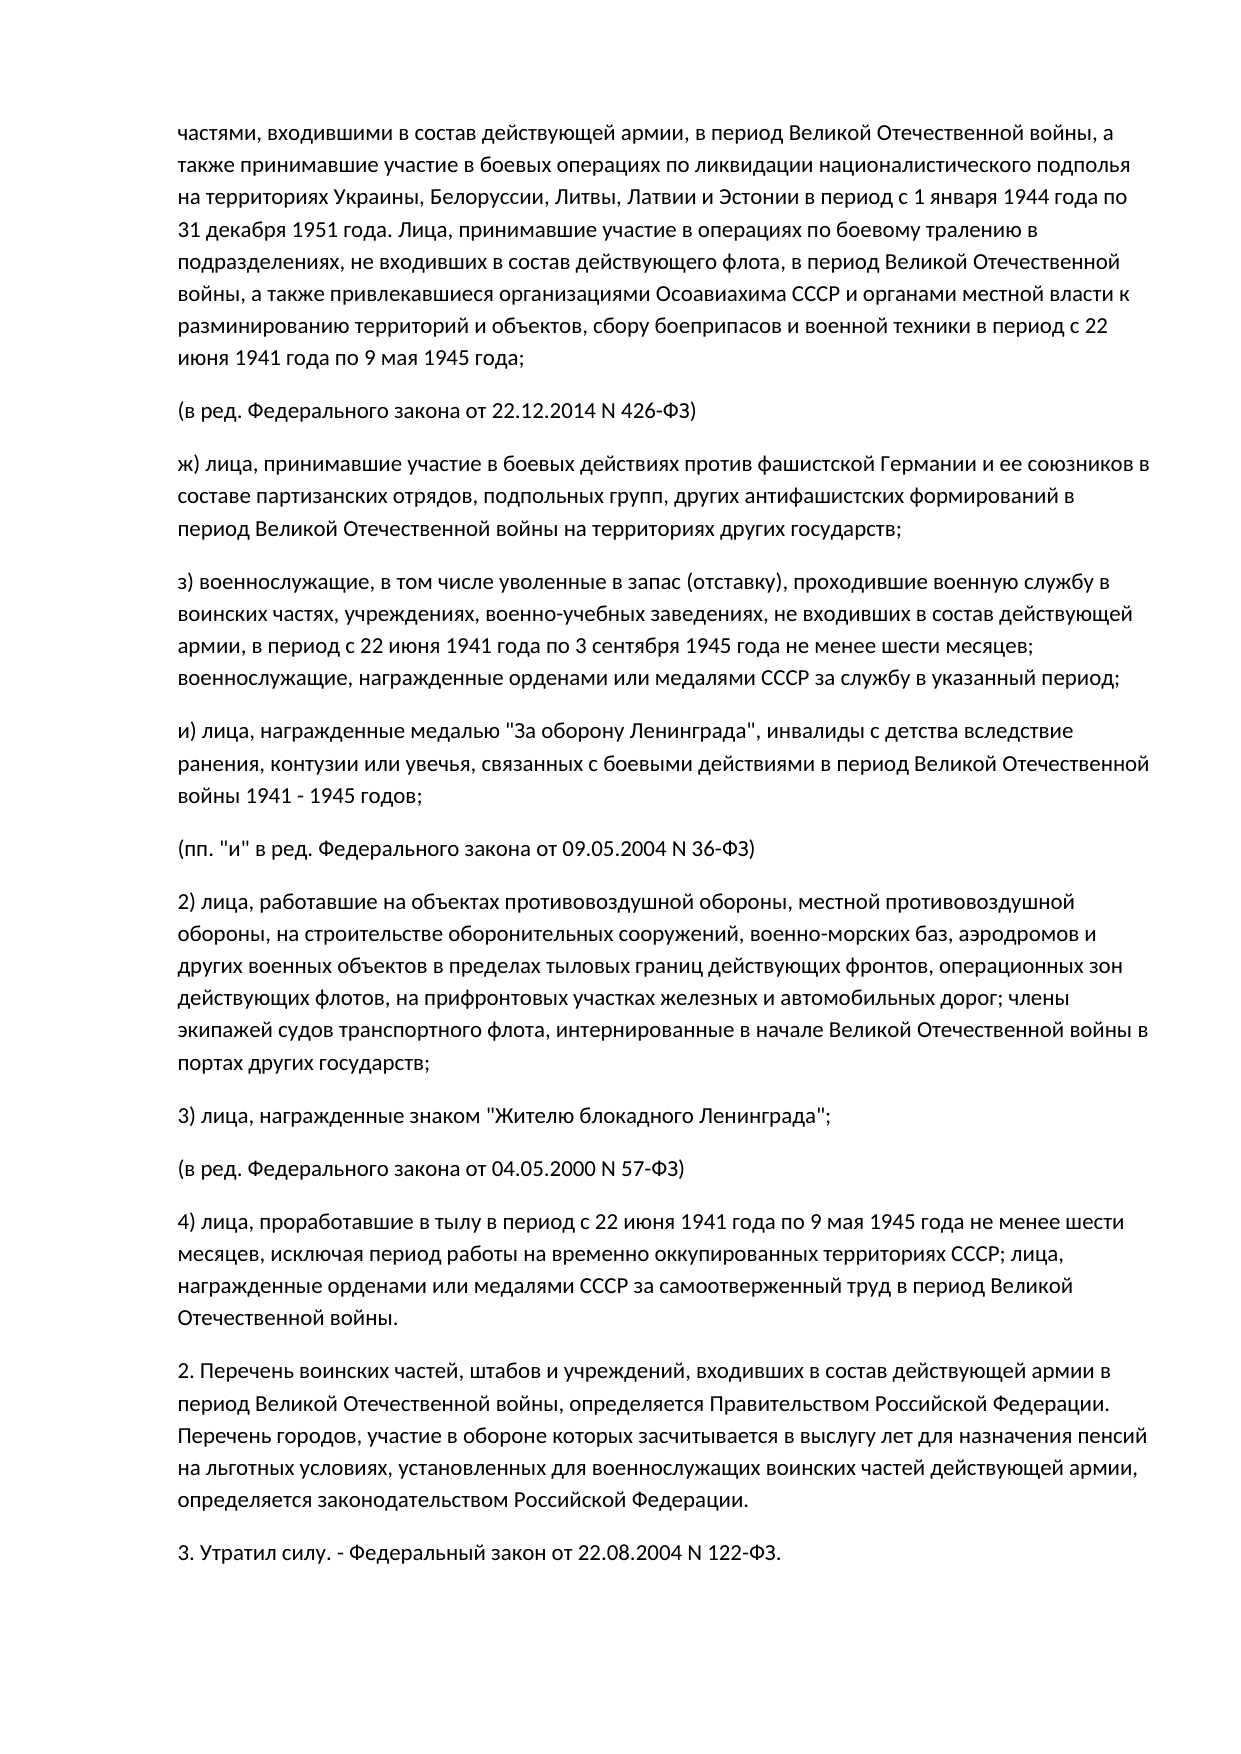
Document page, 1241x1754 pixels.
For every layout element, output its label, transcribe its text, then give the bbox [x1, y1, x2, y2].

text 2) лица, работавшие на объектах противовоздушной обороны, местной противовоздушной обороны, на строительстве оборонительных сооружений, военно-морских баз, аэродромов и других военных объектов в пределах тыловых границ действующих фронтов, операционных зон действующих флотов, на прифронтовых участках железных и автомобильных дорог; члены экипажей судов транспортного флота, интернированные в начале Великой Отечественной войны в портах других государств; [177, 887, 1152, 1076]
text 4) лица, проработавшие в тылу в период с 22 июня 1941 года по 9 мая 1945 года не менее шести месяцев, исключая период работы на временно оккупированных территориях СССР; лица, награжденные орденами или медалями СССР за самоотверженный труд в период Великой Отечественной войны. [177, 1207, 1152, 1331]
text з) военнослужащие, в том числе уволенные в запас (отставку), проходившие военную службу в воинских частях, учреждениях, военно-учебных заведениях, не входивших в состав действующей армии, в период с 22 июня 1941 года по 3 сентября 1945 года не менее шести месяцев; военнослужащие, награжденные орденами или медалями СССР за службу в указанный период; [177, 567, 1152, 691]
text ж) лица, принимавшие участие в боевых действиях против фашистской Германии и ее союзников в составе партизанских отрядов, подпольных групп, других антифашистских формирований в период Великой Отечественной войны на территориях других государств; [177, 449, 1152, 542]
text (пп. "и" в ред. Федерального закона от 09.05.2004 N 36-ФЗ) [177, 834, 1152, 862]
text 2. Перечень воинских частей, штабов и учреждений, входивших в состав действующей армии в период Великой Отечественной войны, определяется Правительством Российской Федерации. Перечень городов, участие в обороне которых засчитывается в выслугу лет для назначения пенсий на льготных условиях, установленных для военнослужащих воинских частей действующей армии, определяется законодательством Российской Федерации. [177, 1356, 1152, 1513]
text и) лица, награжденные медалью "За оборону Ленинграда", инвалиды с детства вследствие ранения, контузии или увечья, связанных с боевыми действиями в период Великой Отечественной войны 1941 - 1945 годов; [177, 716, 1152, 809]
text 3. Утратил силу. - Федеральный закон от 22.08.2004 N 122-ФЗ. [177, 1538, 1152, 1566]
text 3) лица, награжденные знаком "Жителю блокадного Ленинграда"; [177, 1101, 1152, 1129]
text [177, 118, 1152, 371]
text (в ред. Федерального закона от 22.12.2014 N 426-ФЗ) [177, 396, 1152, 424]
text (в ред. Федерального закона от 04.05.2000 N 57-ФЗ) [177, 1154, 1152, 1182]
